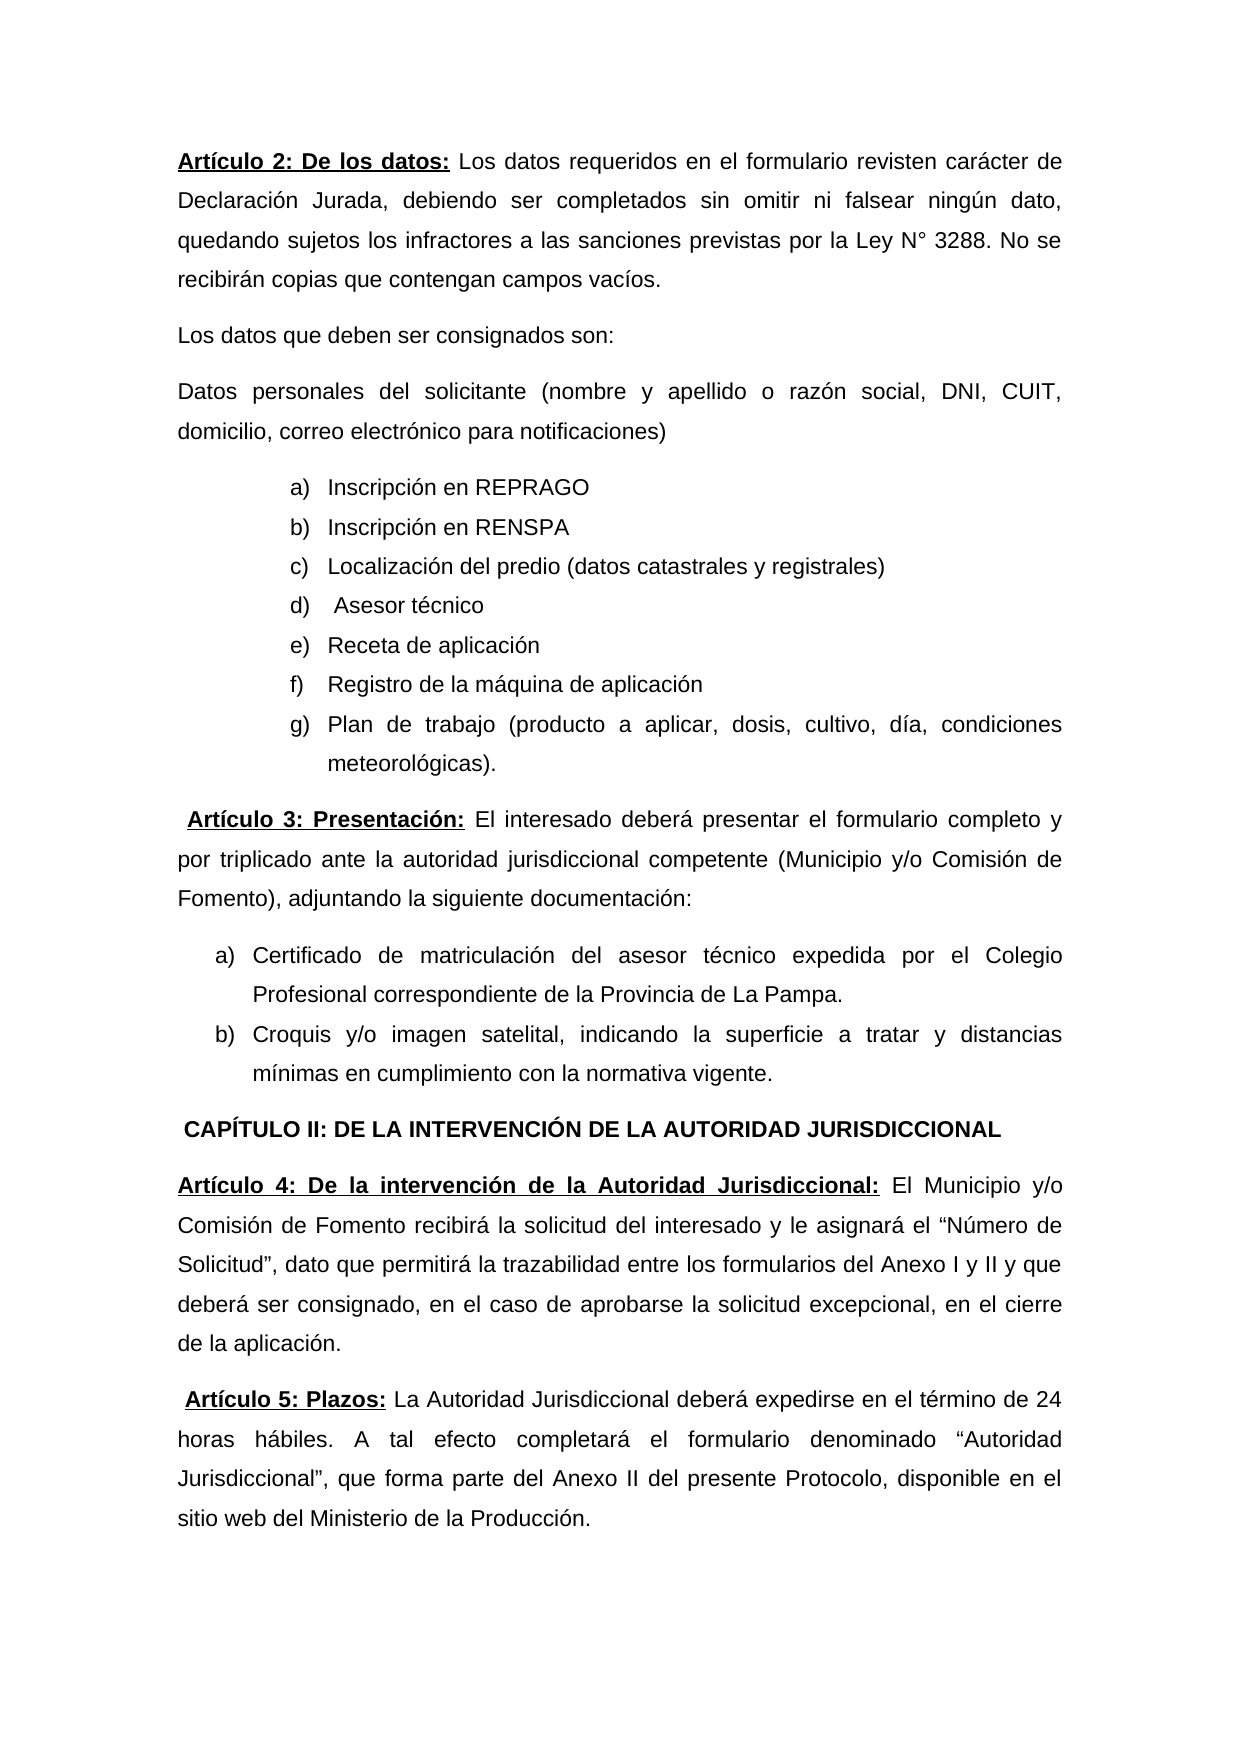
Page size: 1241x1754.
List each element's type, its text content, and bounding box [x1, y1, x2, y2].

text Artículo 5: Plazos: La Autoridad Jurisdiccional deberá expedirse en el término de 24 horas hábiles. A tal efecto completará el formulario denominado “Autoridad Jurisdiccional”, que forma parte del Anexo II del presente Protocolo, disponible en el sitio web del Ministerio de la Producción. [177, 1386, 1063, 1531]
list Localización del predio (datos catastrales y registrales) [290, 553, 1063, 579]
text Artículo 3: Presentación: El interesado deberá presentar el formulario completo y por triplicado ante la autoridad jurisdiccional competente (Municipio y/o Comisión de Fomento), adjuntando la siguiente documentación: [177, 806, 1063, 912]
list Registro de la máquina de aplicación [290, 671, 1063, 698]
text Artículo 4: De la intervención de la Autoridad Jurisdiccional: El Municipio y/o Comisión de Fomento recibirá la solicitud del interesado y le asignará el “Número de Solicitud”, dato que permitirá la trazabilidad entre los formularios del Anexo I y II y que deberá ser consignado, en el caso de aprobarse la solicitud excepcional, en el cierre de la aplicación. [177, 1172, 1063, 1357]
list Asesor técnico [290, 592, 1063, 619]
list Croquis y/o imagen satelital, indicando la superficie a tratar y distancias mínimas en cumplimiento con la normativa vigente. [215, 1021, 1063, 1086]
list Plan de trabajo (producto a aplicar, dosis, cultivo, día, condiciones meteorológicas). [290, 711, 1063, 777]
text Los datos que deben ser consignados son: [177, 322, 1063, 348]
list Certificado de matriculación del asesor técnico expedida por el Colegio Profesional correspondiente de la Provincia de La Pampa. [215, 942, 1063, 1007]
list Receta de aplicación [290, 632, 1063, 658]
text CAPÍTULO II: DE LA INTERVENCIÓN DE LA AUTORIDAD JURISDICCIONAL [177, 1116, 1063, 1142]
list Inscripción en RENSPA [290, 513, 1063, 540]
text Artículo 2: De los datos: Los datos requeridos en el formulario revisten carácter de Declaración Jurada, debiendo ser completados sin omitir ni falsear ningún dato, quedando sujetos los infractores a las sanciones previstas por la Ley N° 3288. No se recibirán copias que contengan campos vacíos. [177, 148, 1063, 292]
text Datos personales del solicitante (nombre y apellido o razón social, DNI, CUIT, domicilio, correo electrónico para notificaciones) [177, 378, 1063, 444]
list Inscripción en REPRAGO [290, 474, 1063, 500]
